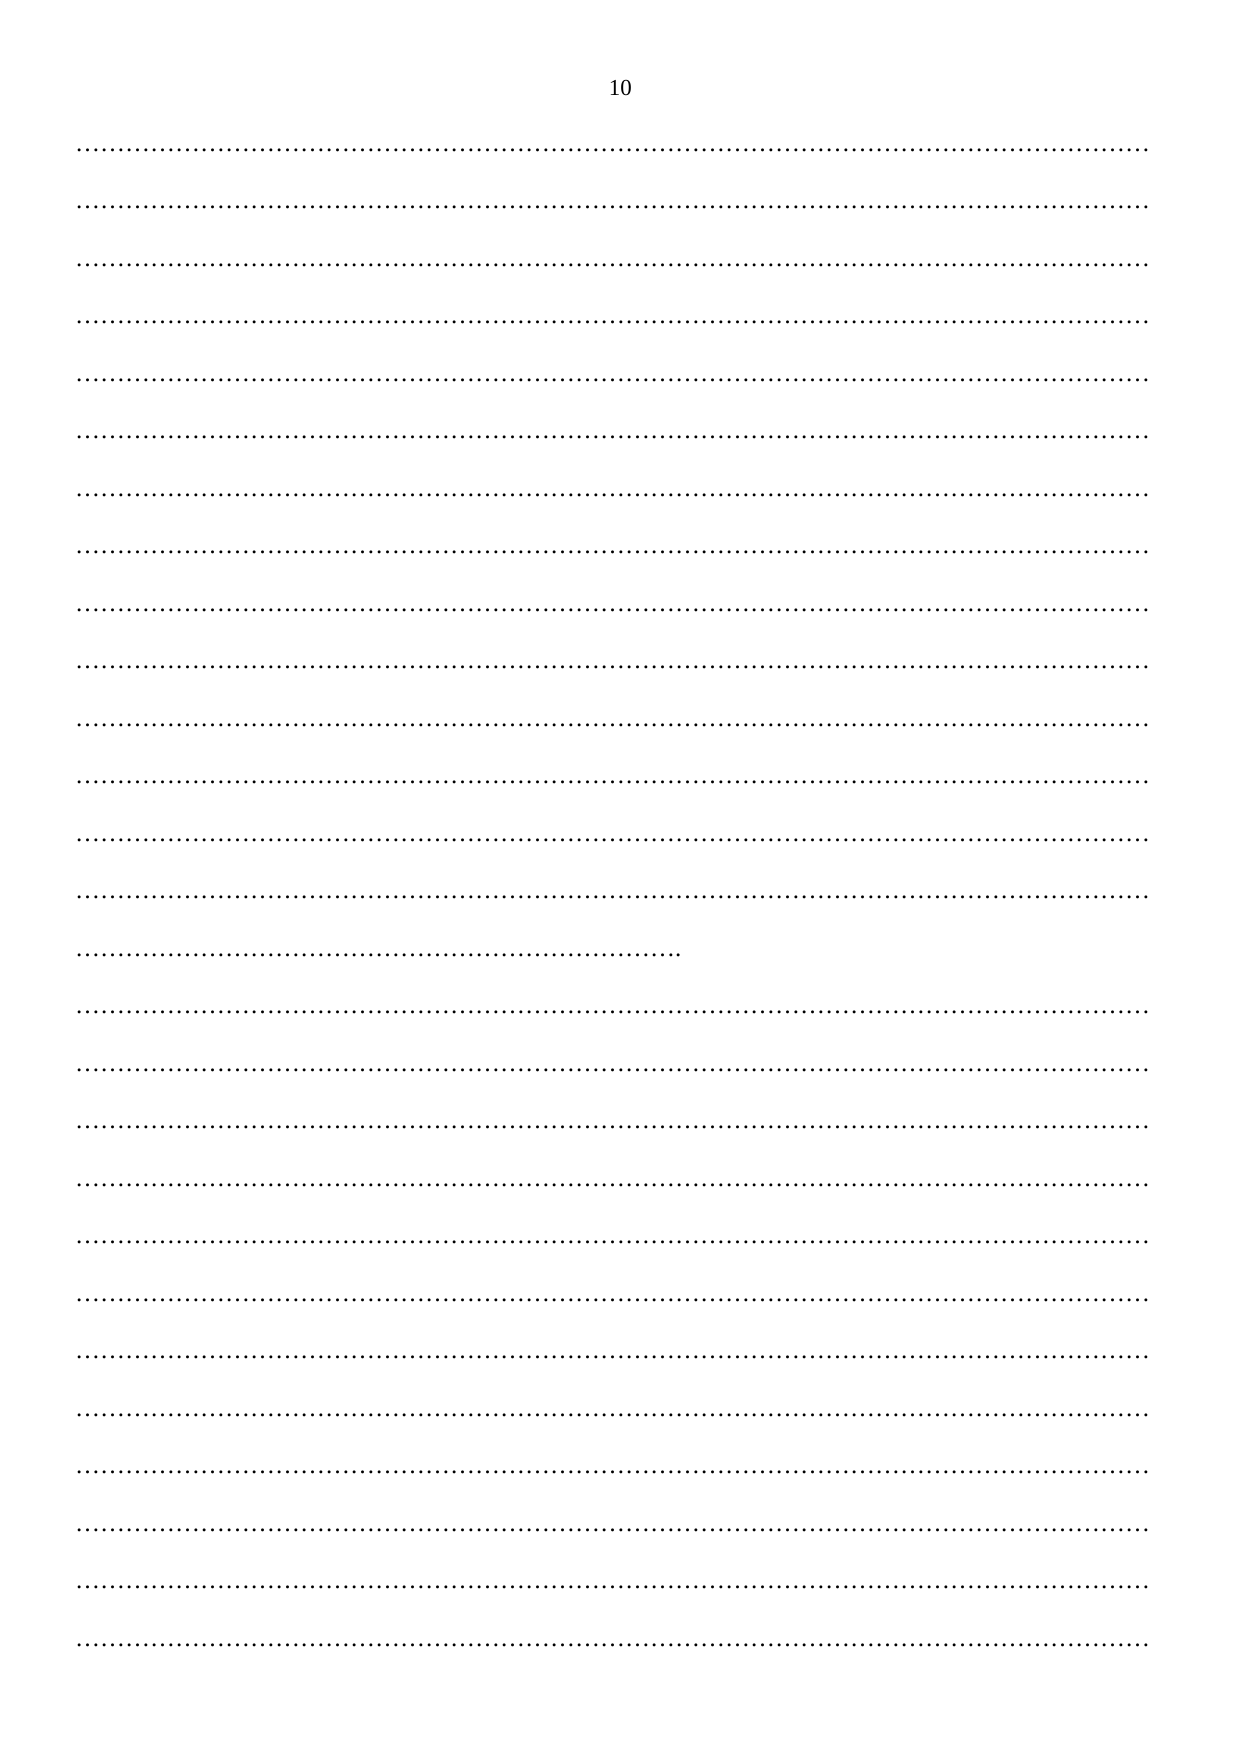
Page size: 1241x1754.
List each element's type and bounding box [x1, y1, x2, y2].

text [75, 128, 1165, 1652]
